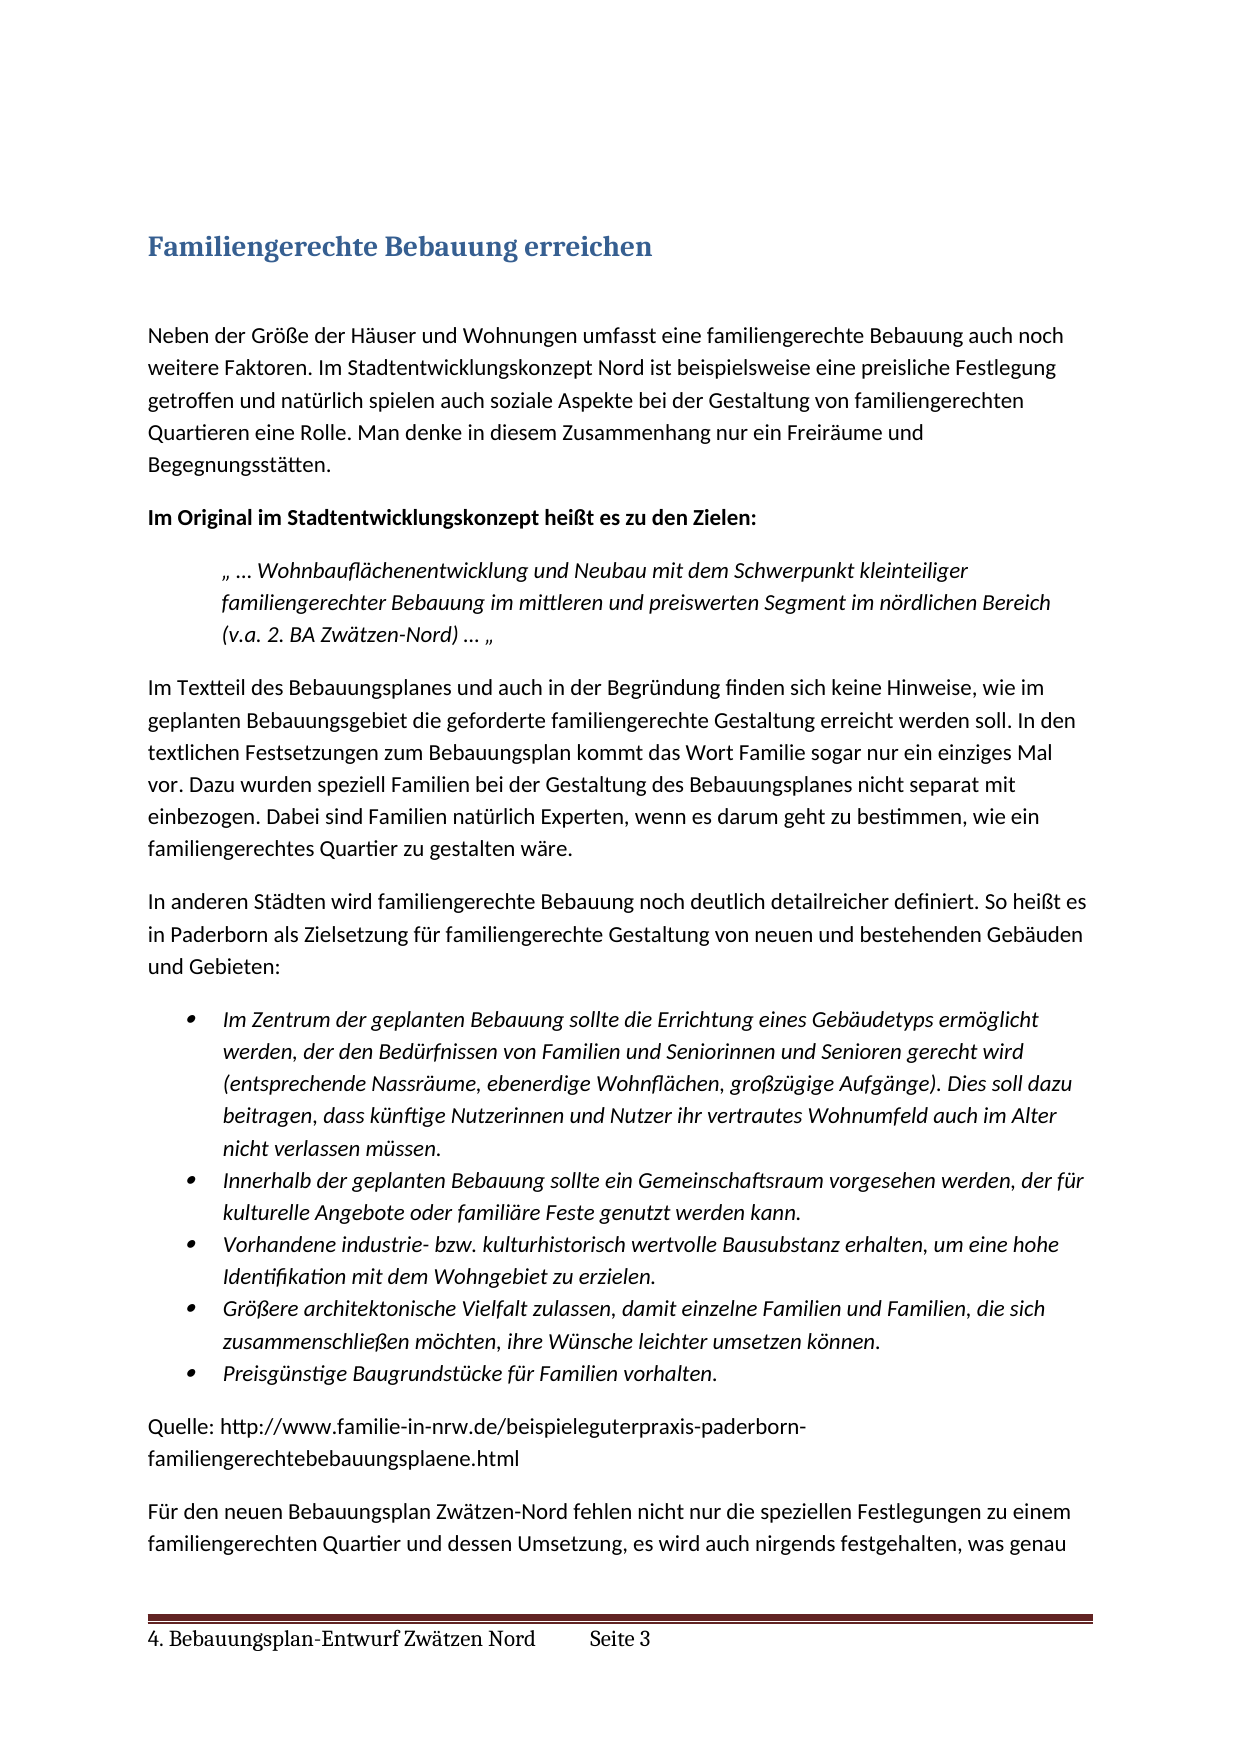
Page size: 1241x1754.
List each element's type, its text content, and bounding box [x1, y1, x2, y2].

list Im Zentrum der geplanten Bebauung sollte die Errichtung eines Gebäudetyps ermöglicht werden, der den Bedürfnissen von Familien und Seniorinnen und Senioren gerecht wird (entsprechende Nassräume, ebenerdige Wohnflächen, großzügige Aufgänge). Dies soll dazu beitragen, dass künftige Nutzerinnen und Nutzer ihr vertrautes Wohnumfeld auch im Alter nicht verlassen müssen. [185, 1005, 1093, 1162]
text In anderen Städten wird familiengerechte Bebauung noch deutlich detailreicher definiert. So heißt es in Paderborn als Zielsetzung für familiengerechte Gestaltung von neuen und bestehenden Gebäuden und Gebieten: [148, 887, 1093, 980]
text Im Original im Stadtentwicklungskonzept heißt es zu den Zielen: [148, 503, 1093, 531]
text Neben der Größe der Häuser und Wohnungen umfasst eine familiengerechte Bebauung auch noch weitere Faktoren. Im Stadtentwicklungskonzept Nord ist beispielsweise eine preisliche Festlegung getroffen und natürlich spielen auch soziale Aspekte bei der Gestaltung von familiengerechten Quartieren eine Rolle. Man denke in diesem Zusammenhang nur ein Freiräume und Begegnungsstätten. [148, 321, 1093, 478]
text Im Textteil des Bebauungsplanes und auch in der Begründung finden sich keine Hinweise, wie im geplanten Bebauungsgebiet die geforderte familiengerechte Gestaltung erreicht werden soll. In den textlichen Festsetzungen zum Bebauungsplan kommt das Wort Familie sogar nur ein einziges Mal vor. Dazu wurden speziell Familien bei der Gestaltung des Bebauungsplanes nicht separat mit einbezogen. Dabei sind Familien natürlich Experten, wenn es darum geht zu bestimmen, wie ein familiengerechtes Quartier zu gestalten wäre. [148, 673, 1093, 862]
list Innerhalb der geplanten Bebauung sollte ein Gemeinschaftsraum vorgesehen werden, der für kulturelle Angebote oder familiäre Feste genutzt werden kann. [185, 1166, 1093, 1226]
text „ … Wohnbauflächenentwicklung und Neubau mit dem Schwerpunkt kleinteiliger familiengerechter Bebauung im mittleren und preiswerten Segment im nördlichen Bereich (v.a. 2. BA Zwätzen-Nord) … „ [221, 556, 1093, 648]
list Preisgünstige Baugrundstücke für Familien vorhalten. [185, 1359, 1093, 1387]
list Größere architektonische Vielfalt zulassen, damit einzelne Familien und Familien, die sich zusammenschließen möchten, ihre Wünsche leichter umsetzen können. [185, 1294, 1093, 1355]
text Quelle: http://www.familie-in-nrw.de/beispieleguterpraxis-paderborn-familiengerechtebebauungsplaene.html [148, 1412, 1093, 1472]
list Vorhandene industrie- bzw. kulturhistorisch wertvolle Bausubstanz erhalten, um eine hohe Identifikation mit dem Wohngebiet zu erzielen. [185, 1230, 1093, 1290]
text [148, 1497, 1093, 1557]
subtitle Familiengerechte Bebauung erreichen [148, 230, 1093, 263]
